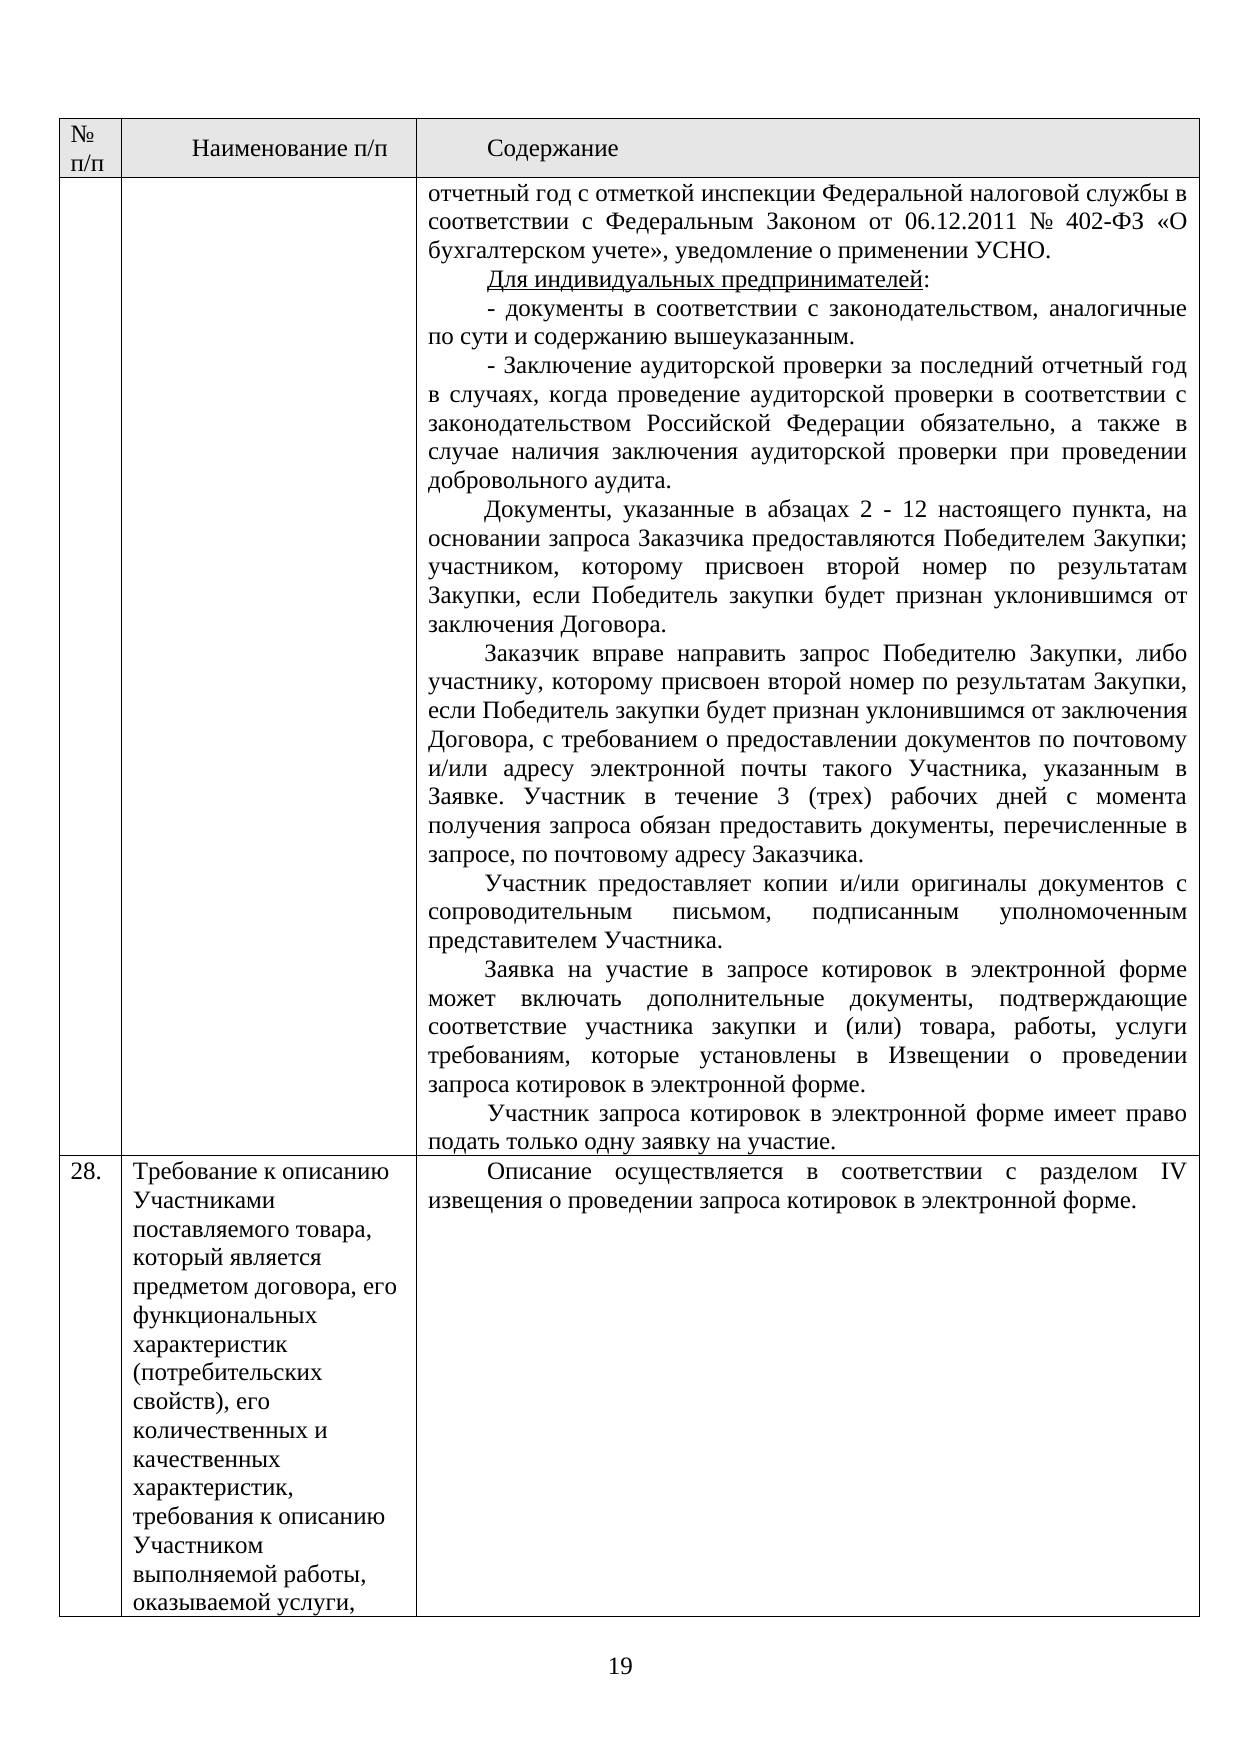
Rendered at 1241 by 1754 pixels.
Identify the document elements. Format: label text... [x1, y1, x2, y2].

table_cell [60, 178, 121, 1155]
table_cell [122, 1156, 416, 1616]
table_header Наименование п/п [122, 119, 416, 177]
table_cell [417, 178, 1199, 1155]
table_header № п/п [60, 119, 121, 177]
table_header Содержание [417, 119, 1199, 177]
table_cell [417, 1156, 1199, 1616]
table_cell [122, 178, 416, 1155]
table_cell [60, 1156, 121, 1616]
